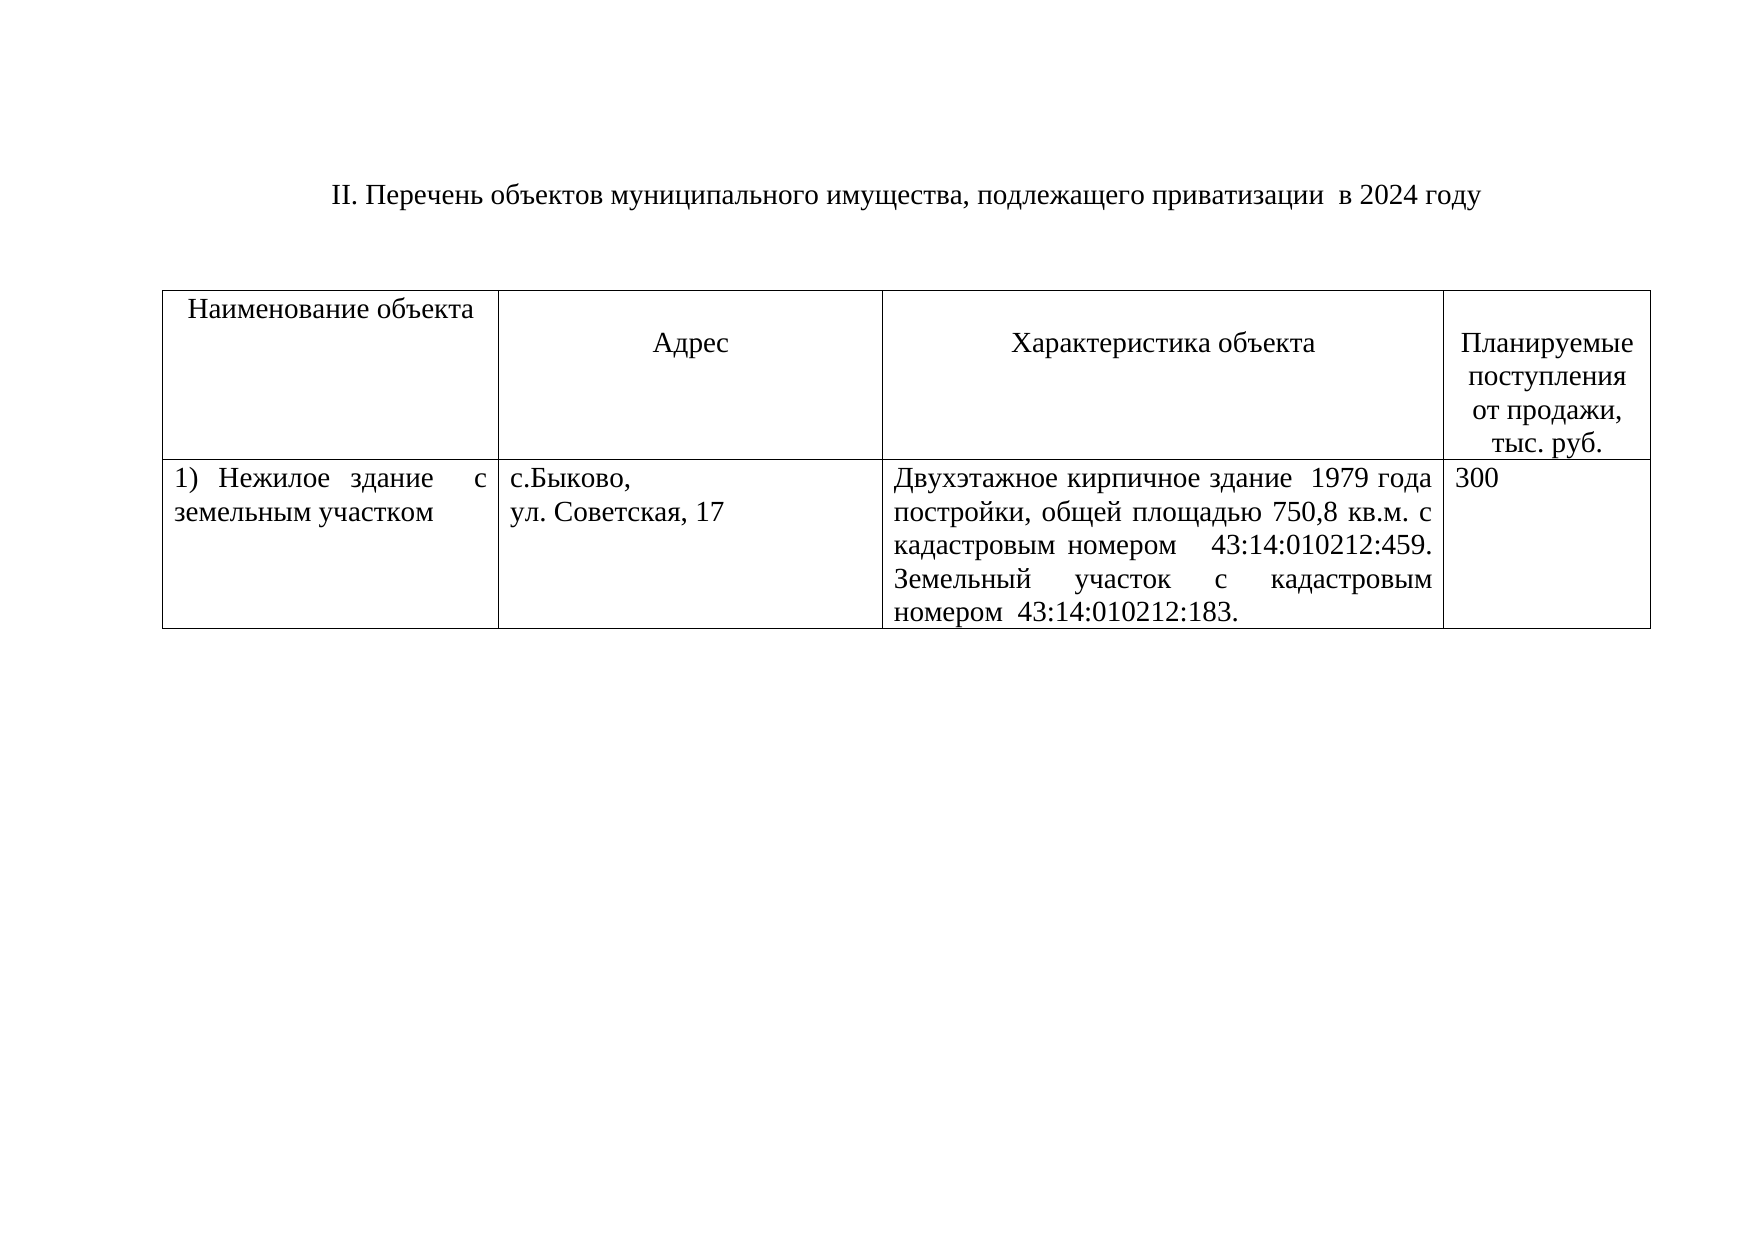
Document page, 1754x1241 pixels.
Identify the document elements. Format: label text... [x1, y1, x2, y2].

table_header Характеристика объекта [883, 291, 1443, 459]
table_header Наименование объекта [163, 291, 498, 459]
table_cell 1) Нежилое здание с земельным участком [163, 460, 498, 628]
table_cell с.Быково, ул. Советская, 17 [499, 460, 882, 628]
table_header Адрес [499, 291, 882, 459]
table_cell 300 [1444, 460, 1650, 628]
text II. Перечень объектов муниципального имущества, подлежащего приватизации в 2024 году [118, 177, 1695, 211]
table_header Планируемые поступления от продажи, тыс. руб. [1444, 291, 1650, 459]
table_cell Двухэтажное кирпичное здание 1979 года постройки, общей площадью 750,8 кв.м. с кадастровым номером 43:14:010212:459. Земельный участок с кадастровым номером 43:14:010212:183. [883, 460, 1443, 628]
